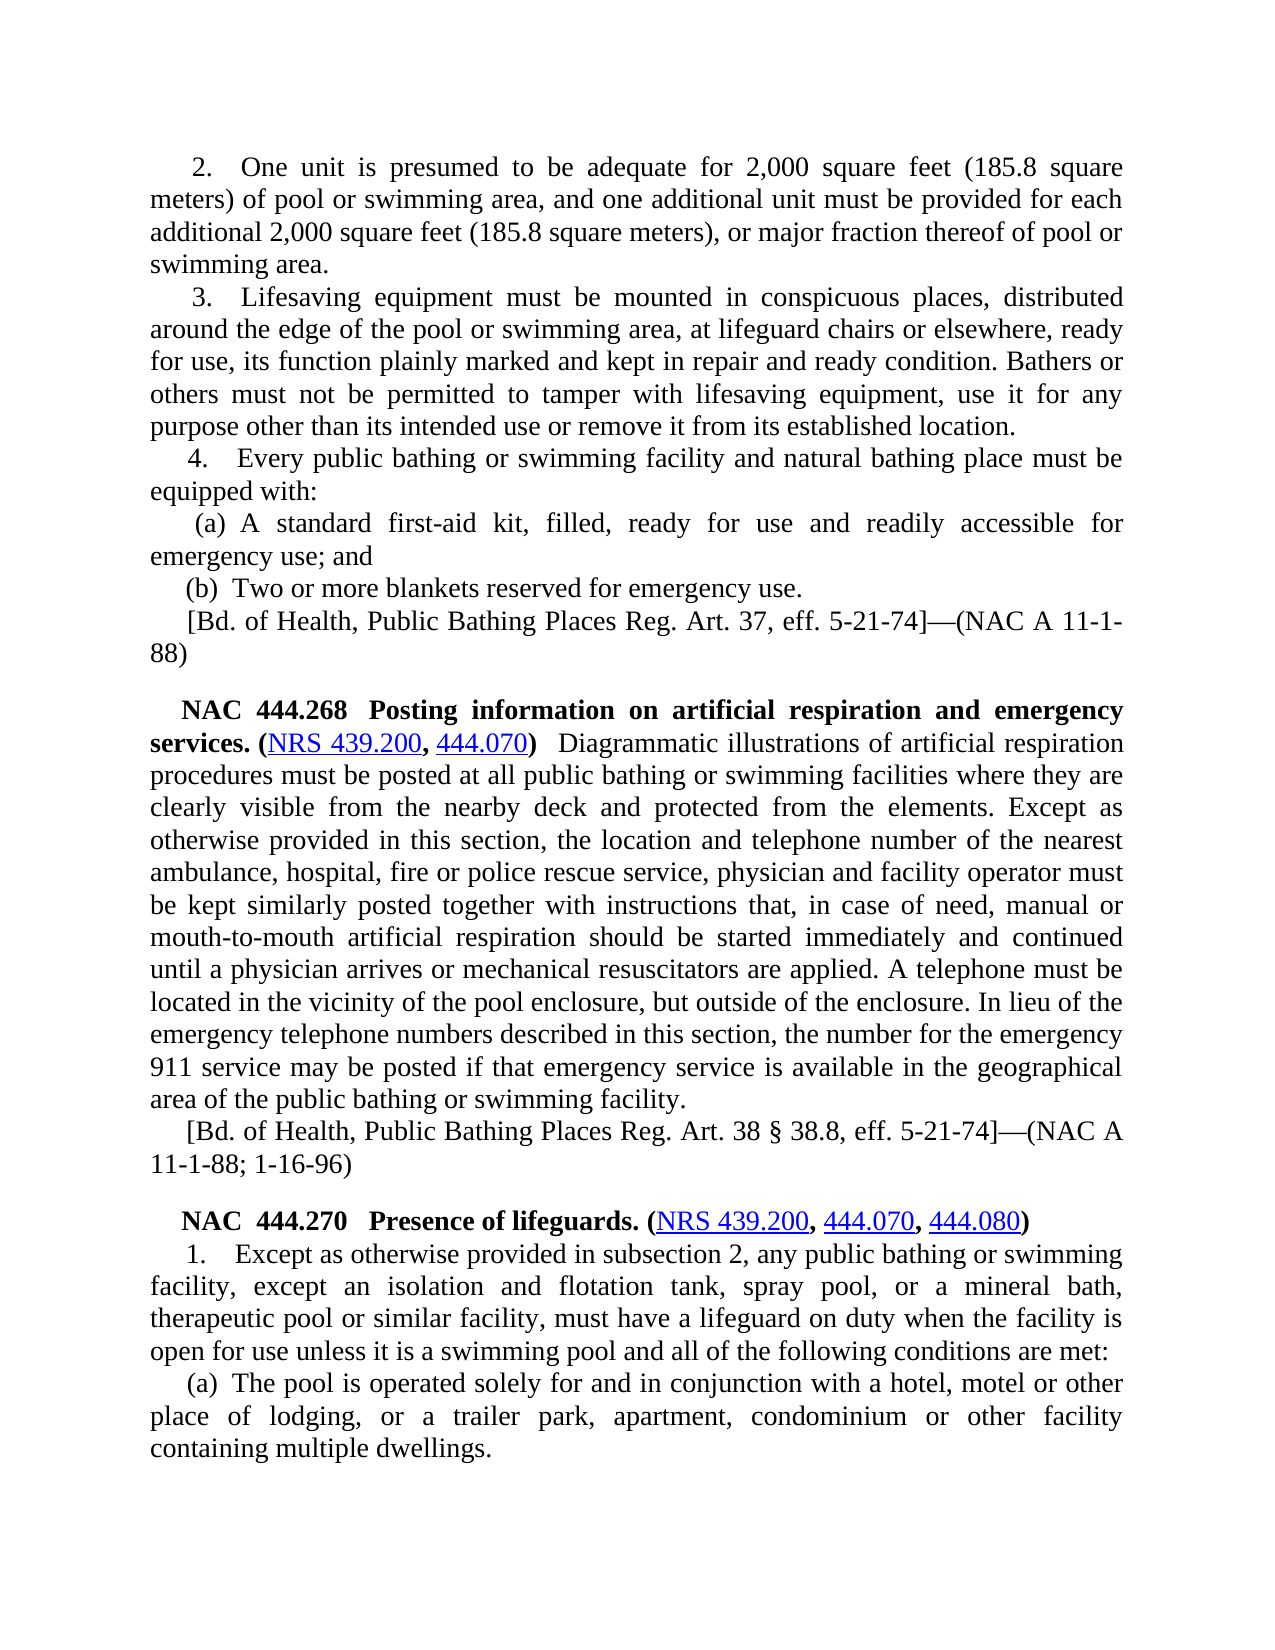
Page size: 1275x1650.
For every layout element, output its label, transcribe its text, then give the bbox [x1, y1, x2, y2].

text 3. Lifesaving equipment must be mounted in conspicuous places, distributed around the edge of the pool or swimming area, at lifeguard chairs or elsewhere, ready for use, its function plainly marked and kept in repair and ready condition. Bathers or others must not be permitted to tamper with lifesaving equipment, use it for any purpose other than its intended use or remove it from its established location. [150, 279, 1125, 442]
text 1. Except as otherwise provided in subsection 2, any public bathing or swimming facility, except an isolation and flotation tank, spray pool, or a mineral bath, therapeutic pool or similar facility, must have a lifeguard on duty when the facility is open for use unless it is a swimming pool and all of the following conditions are met: [150, 1237, 1125, 1366]
text NAC 444.268 Posting information on artificial respiration and emergency services. (NRS 439.200, 444.070) Diagrammatic illustrations of artificial respiration procedures must be posted at all public bathing or swimming facilities where they are clearly visible from the nearby deck and protected from the elements. Except as otherwise provided in this section, the location and telephone number of the nearest ambulance, hospital, fire or police rescue service, physician and facility operator must be kept similarly posted together with instructions that, in case of need, manual or mouth-to-mouth artificial respiration should be started immediately and continued until a physician arrives or mechanical resuscitators are applied. A telephone must be located in the vicinity of the pool enclosure, but outside of the enclosure. In lieu of the emergency telephone numbers described in this section, the number for the emergency 911 service may be posted if that emergency service is available in the geographical area of the public bathing or swimming facility. [150, 693, 1125, 1114]
text NAC 444.270 Presence of lifeguards. (NRS 439.200, 444.070, 444.080) [150, 1204, 1125, 1237]
text 2. One unit is presumed to be adequate for 2,000 square feet (185.8 square meters) of pool or swimming area, and one additional unit must be provided for each additional 2,000 square feet (185.8 square meters), or major fraction thereof of pool or swimming area. [150, 150, 1125, 279]
text [Bd. of Health, Public Bathing Places Reg. Art. 38 § 38.8, eff. 5-21-74]—(NAC A 11-1-88; 1-16-96) [150, 1114, 1125, 1179]
text (b) Two or more blankets reserved for emergency use. [150, 571, 1125, 603]
text (a) A standard first-aid kit, filled, ready for use and readily accessible for emergency use; and [150, 506, 1125, 571]
text 4. Every public bathing or swimming facility and natural bathing place must be equipped with: [150, 442, 1125, 506]
text (a) The pool is operated solely for and in conjunction with a hotel, motel or other place of lodging, or a trailer park, apartment, condominium or other facility containing multiple dwellings. [150, 1366, 1125, 1463]
text [Bd. of Health, Public Bathing Places Reg. Art. 37, eff. 5-21-74]—(NAC A 11-1-88) [150, 603, 1125, 668]
